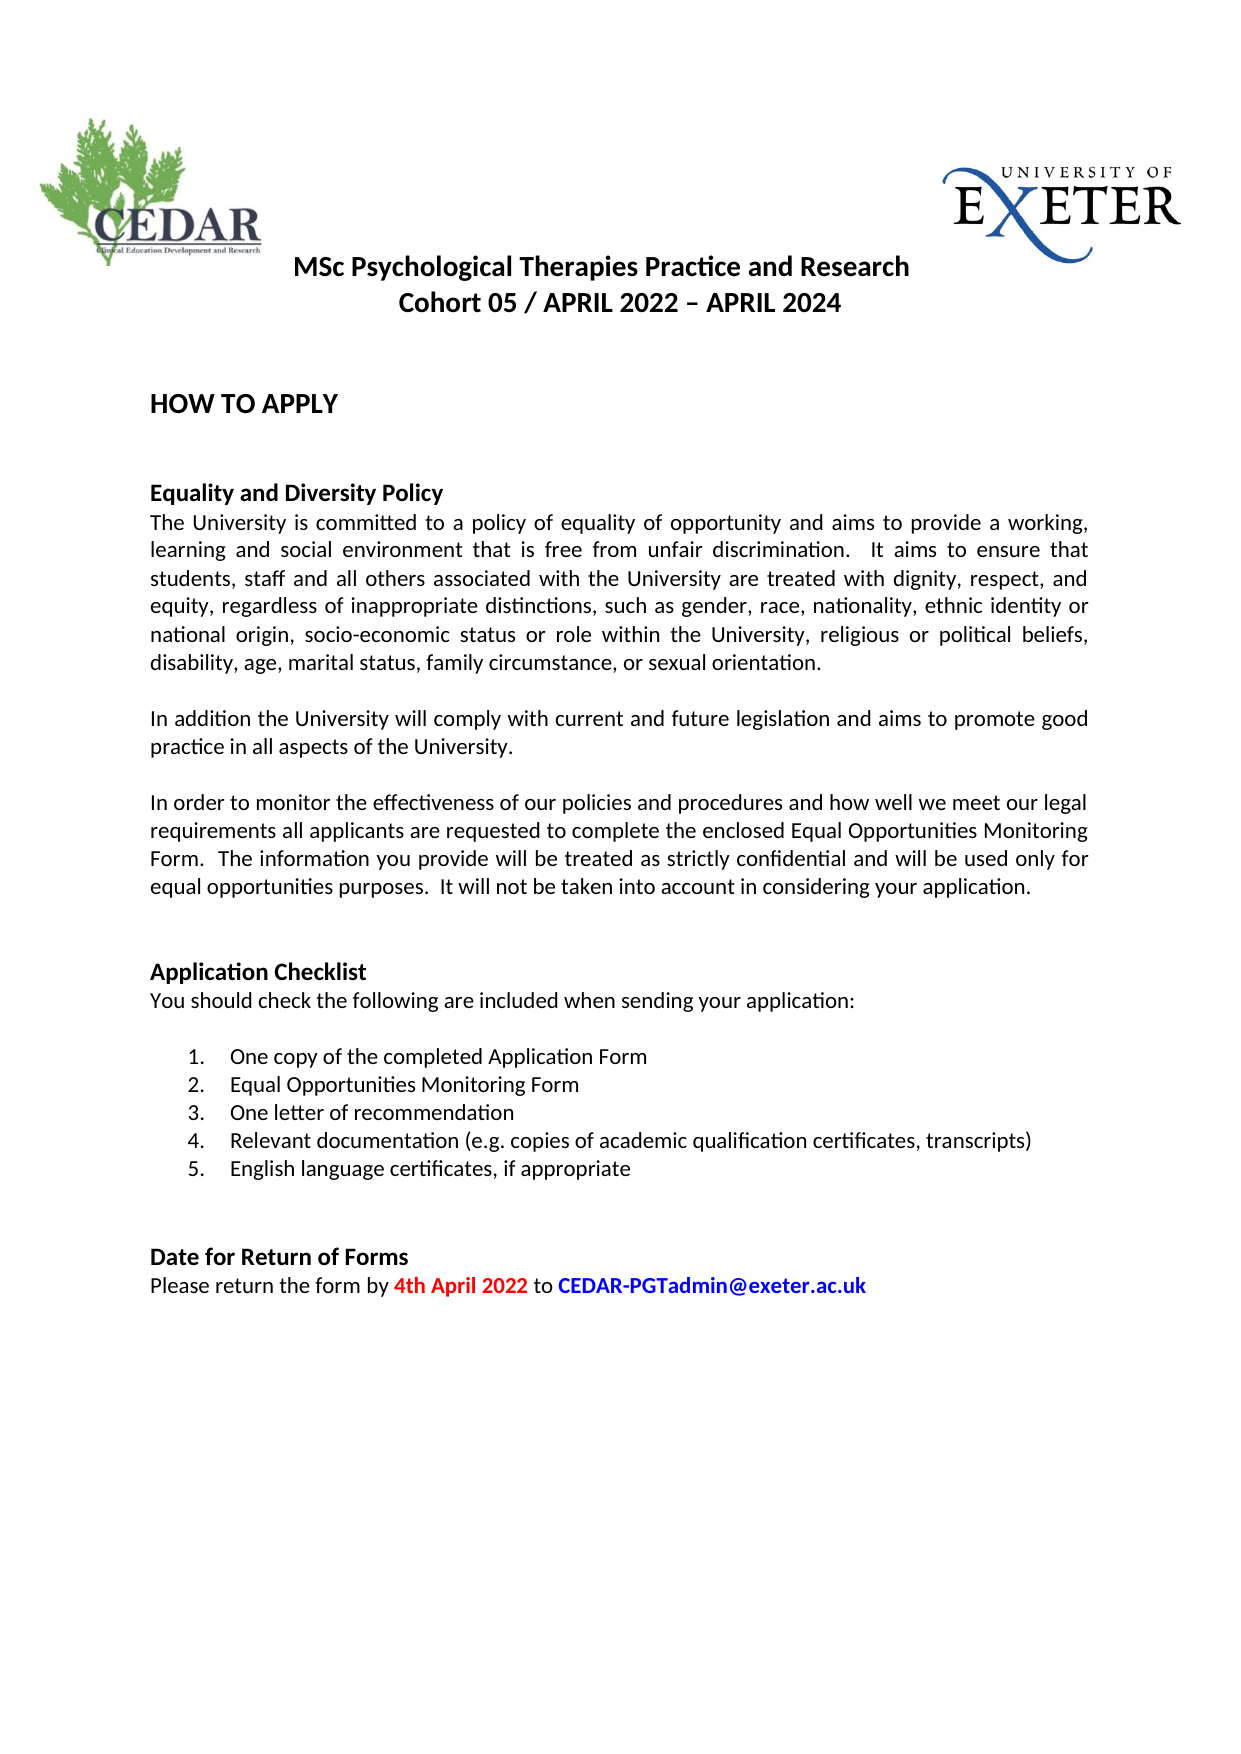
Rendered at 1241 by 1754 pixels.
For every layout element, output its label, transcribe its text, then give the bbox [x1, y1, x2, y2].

picture [39, 118, 262, 266]
text Application Checklist [150, 956, 1090, 986]
text Equality and Diversity Policy [150, 477, 1090, 508]
text MSc Psychological Therapies Practice and Research [150, 248, 1090, 284]
list One copy of the completed Application Form [187, 1042, 1090, 1071]
text Cohort 05 / APRIL 2022 – APRIL 2024 [150, 284, 1090, 319]
text In addition the University will comply with current and future legislation and aims to promote good practice in all aspects of the University. [150, 704, 1090, 760]
text In order to monitor the effectiveness of our policies and procedures and how well we meet our legal requirements all applicants are requested to complete the enclosed Equal Opportunities Monitoring Form. The information you provide will be treated as strictly confidential and will be used only for equal opportunities purposes. It will not be taken into account in considering your application. [150, 788, 1090, 900]
list Relevant documentation (e.g. copies of academic qualification certificates, transcripts) [187, 1127, 1090, 1154]
text You should check the following are included when sending your application: [150, 986, 1090, 1014]
text The University is committed to a policy of equality of opportunity and aims to provide a working, learning and social environment that is free from unfair discrimination. It aims to ensure that students, staff and all others associated with the University are treated with dignity, respect, and equity, regardless of inappropriate distinctions, such as gender, race, nationality, ethnic identity or national origin, socio-economic status or role within the University, religious or political beliefs, disability, age, marital status, family circumstance, or sexual orientation. [150, 508, 1090, 676]
text Please return the form by 4th April 2022 to CEDAR-PGTadmin@exeter.ac.uk [150, 1272, 1090, 1300]
list Equal Opportunities Monitoring Form [187, 1071, 1090, 1098]
list One letter of recommendation [187, 1098, 1090, 1127]
list English language certificates, if appropriate [187, 1154, 1090, 1183]
picture [941, 165, 1182, 264]
text Date for Return of Forms [150, 1241, 1090, 1272]
text HOW TO APPLY [150, 385, 1090, 421]
